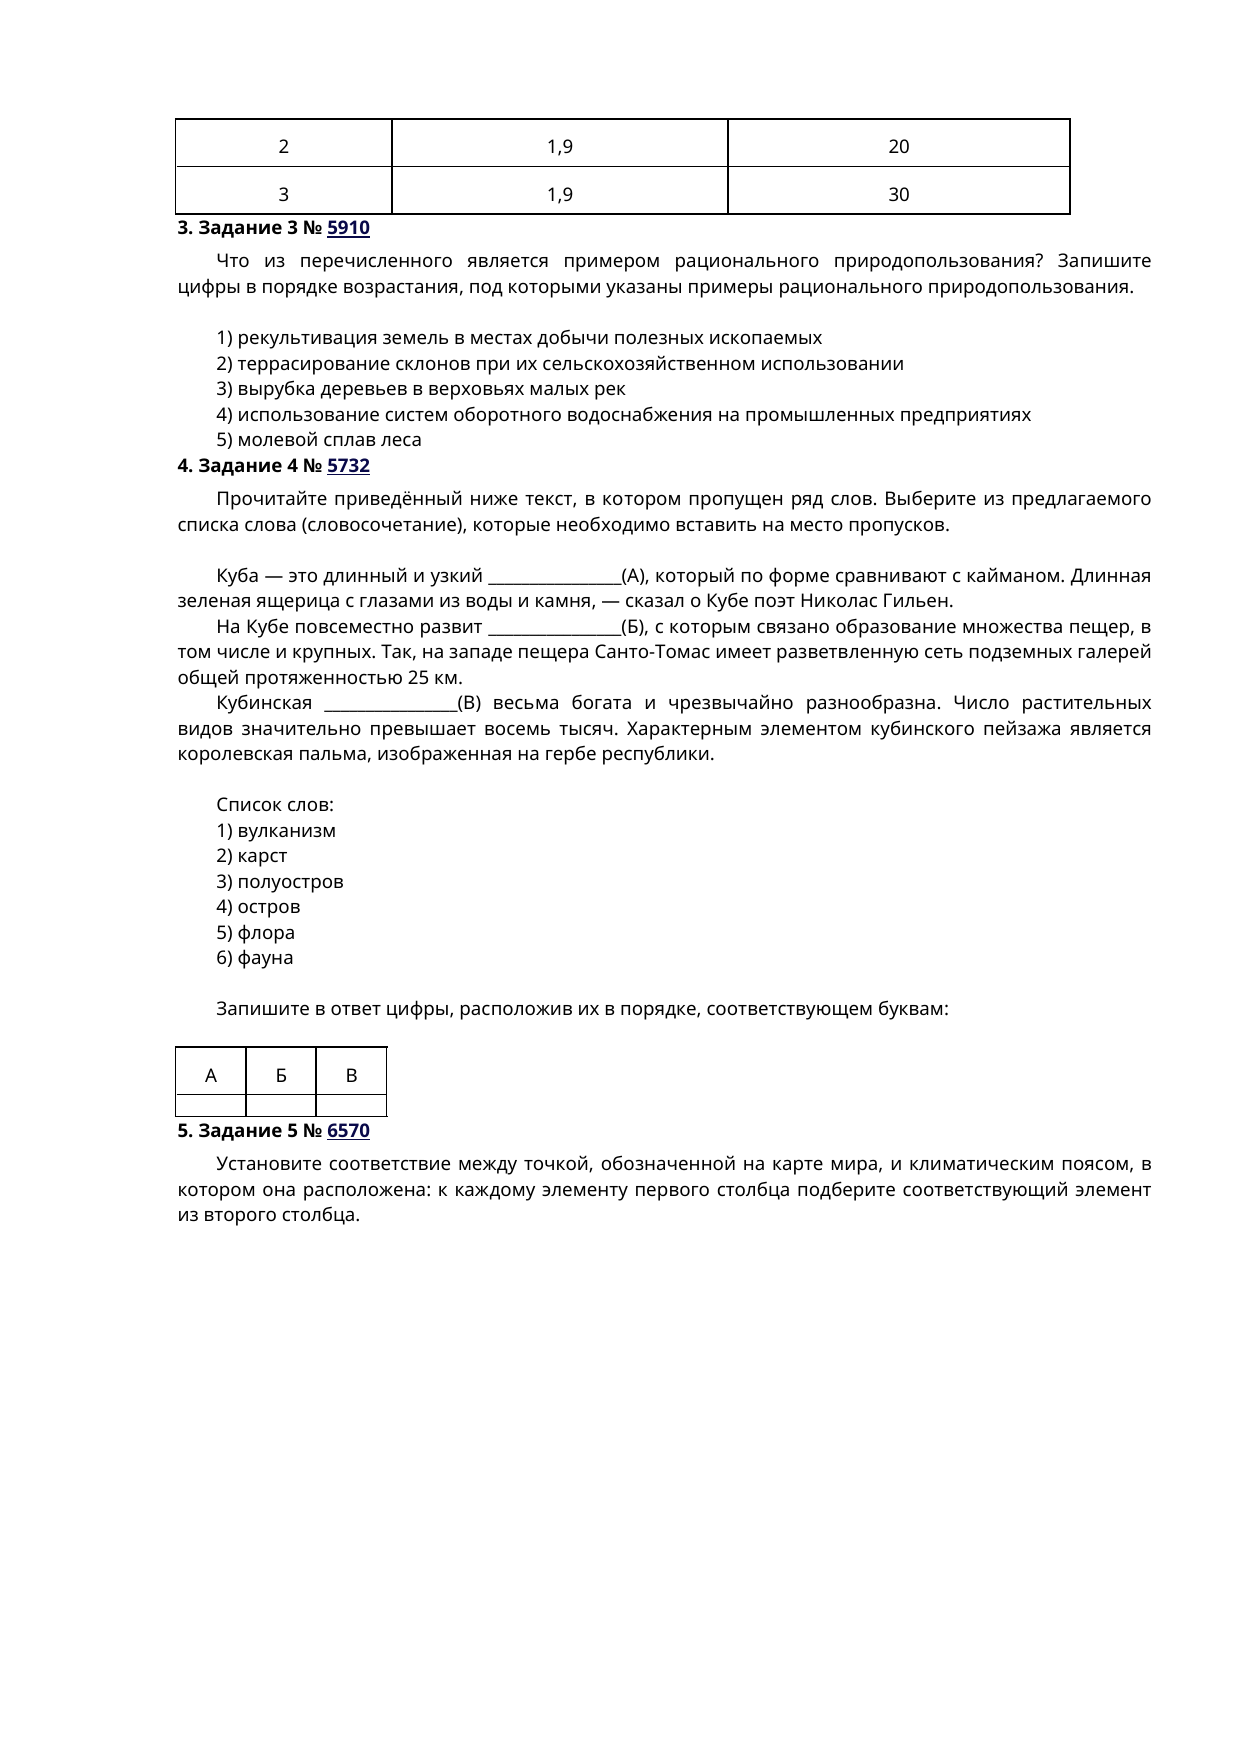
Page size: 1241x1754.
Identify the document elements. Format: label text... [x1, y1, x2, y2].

text Запишите в ответ цифры, расположив их в порядке, соответствующем буквам: [177, 996, 1152, 1021]
table_cell 1,9 [393, 120, 727, 166]
text 5) молевой сплав леса [177, 426, 1152, 452]
table_cell [317, 1095, 386, 1116]
table_cell 2 [176, 120, 391, 166]
text Куба — это длинный и узкий ________________(А), который по форме сравнивают с кайманом. Длинная зеленая ящерица с глазами из воды и камня, — сказал о Кубе поэт Николас Гильен. [177, 562, 1152, 613]
text Список слов: [177, 792, 1152, 817]
text 2) террасирование склонов при их сельскохозяйственном использовании [177, 350, 1152, 375]
text 2) карст [177, 843, 1152, 868]
text 3) вырубка деревьев в верховьях малых рек [177, 375, 1152, 401]
text 3) полуостров [177, 868, 1152, 894]
table_cell [247, 1095, 315, 1116]
table_cell [176, 1095, 245, 1116]
text 5. Задание 5 № 6570 [177, 1117, 1152, 1143]
table_cell 3 [176, 167, 391, 213]
text 3. Задание 3 № 5910 [177, 214, 1152, 240]
table_header А [176, 1048, 245, 1094]
text 4) использование систем оборотного водоснабжения на промышленных предприятиях [177, 401, 1152, 426]
text 1) вулканизм [177, 817, 1152, 843]
text Кубинская ________________(В) весьма богата и чрезвычайно разнообразна. Число растительных видов значительно превышает восемь тысяч. Характерным элементом кубинского пейзажа является королевская пальма, изображенная на гербе республики. [177, 689, 1152, 766]
table_header Б [247, 1048, 315, 1094]
table_cell 1,9 [393, 167, 727, 213]
text Прочитайте приведённый ниже текст, в котором пропущен ряд слов. Выберите из предлагаемого списка слова (словосочетание), которые необходимо вставить на место пропусков. [177, 485, 1152, 536]
text Установите соответствие между точкой, обозначенной на карте мира, и климатическим поясом, в котором она расположена: к каждому элементу первого столбца подберите соответствующий элемент из второго столбца. [177, 1150, 1152, 1227]
text 6) фауна [177, 945, 1152, 970]
text 4) остров [177, 894, 1152, 919]
text На Кубе повсеместно развит ________________(Б), с которым связано образование множества пещер, в том числе и крупных. Так, на западе пещера Санто-Томас имеет разветвленную сеть подземных галерей общей протяженностью 25 км. [177, 613, 1152, 689]
table_cell 30 [729, 167, 1069, 213]
text 4. Задание 4 № 5732 [177, 452, 1152, 477]
text Что из перечисленного является примером рационального природопользования? Запишите цифры в порядке возрастания, под которыми указаны примеры рационального природопользования. [177, 248, 1152, 299]
text 5) флора [177, 919, 1152, 945]
table_cell 20 [729, 120, 1069, 166]
text 1) рекультивация земель в местах добычи полезных ископаемых [177, 324, 1152, 350]
table_header В [317, 1048, 386, 1094]
